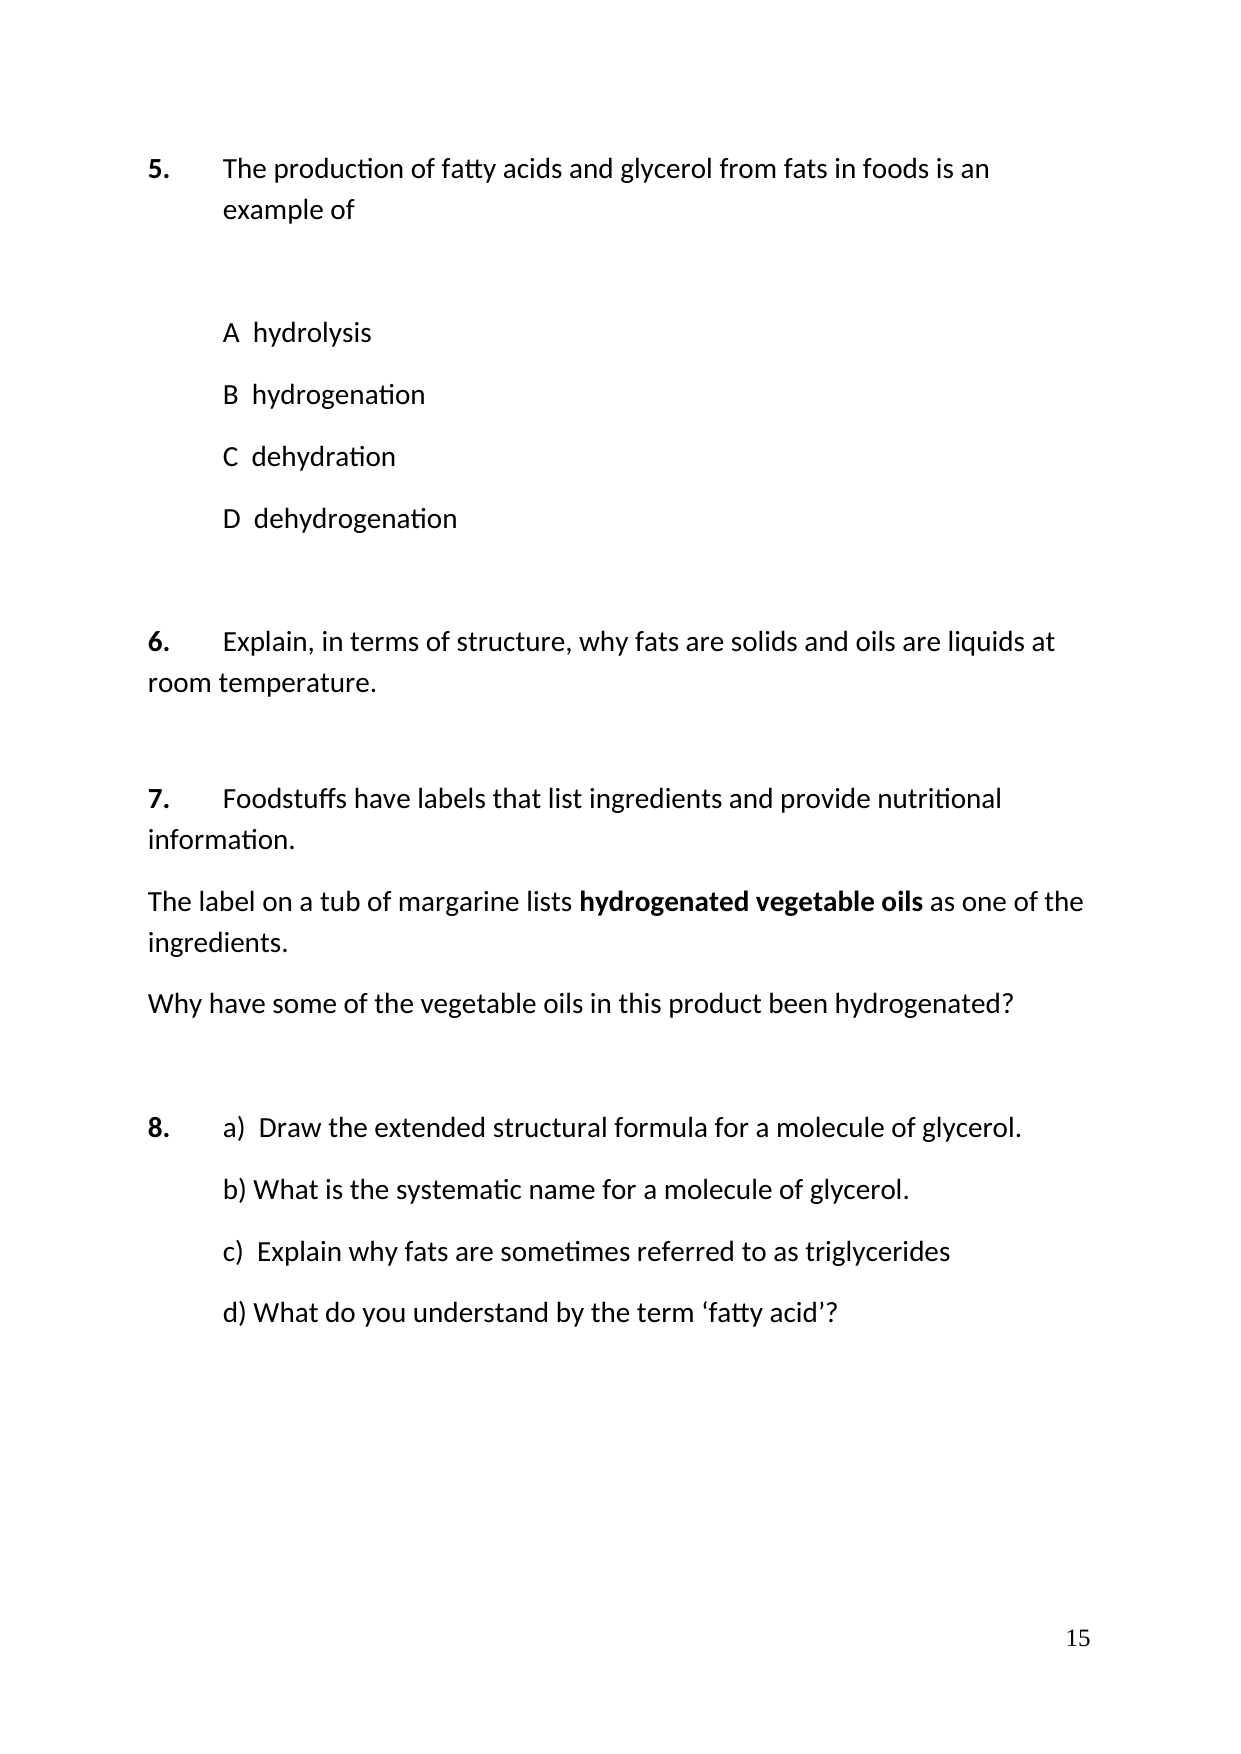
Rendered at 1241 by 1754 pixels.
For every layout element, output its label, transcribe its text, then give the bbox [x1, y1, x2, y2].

text 7. Foodstuffs have labels that list ingredients and provide nutritional information. [148, 780, 1090, 857]
text 5. The production of fatty acids and glycerol from fats in foods is an example of [148, 150, 1090, 227]
text 8. a) Draw the extended structural formula for a molecule of glycerol. [148, 1109, 1090, 1145]
text Why have some of the vegetable oils in this product been hydrogenated? [148, 986, 1090, 1021]
text d) What do you understand by the term ‘fatty acid’? [185, 1294, 1090, 1371]
text c) Explain why fats are sometimes referred to as triglycerides [185, 1233, 1090, 1268]
text C dehydration [148, 438, 1090, 474]
text B hydrogenation [148, 376, 1090, 412]
text A hydrolysis [148, 314, 1090, 350]
text D dehydrogenation [148, 500, 1090, 535]
text 6. Explain, in terms of structure, why fats are solids and oils are liquids at room temperature. [148, 623, 1090, 700]
text b) What is the systematic name for a molecule of glycerol. [148, 1171, 1090, 1207]
text The label on a tub of margarine lists hydrogenated vegetable oils as one of the ingredients. [148, 883, 1090, 959]
